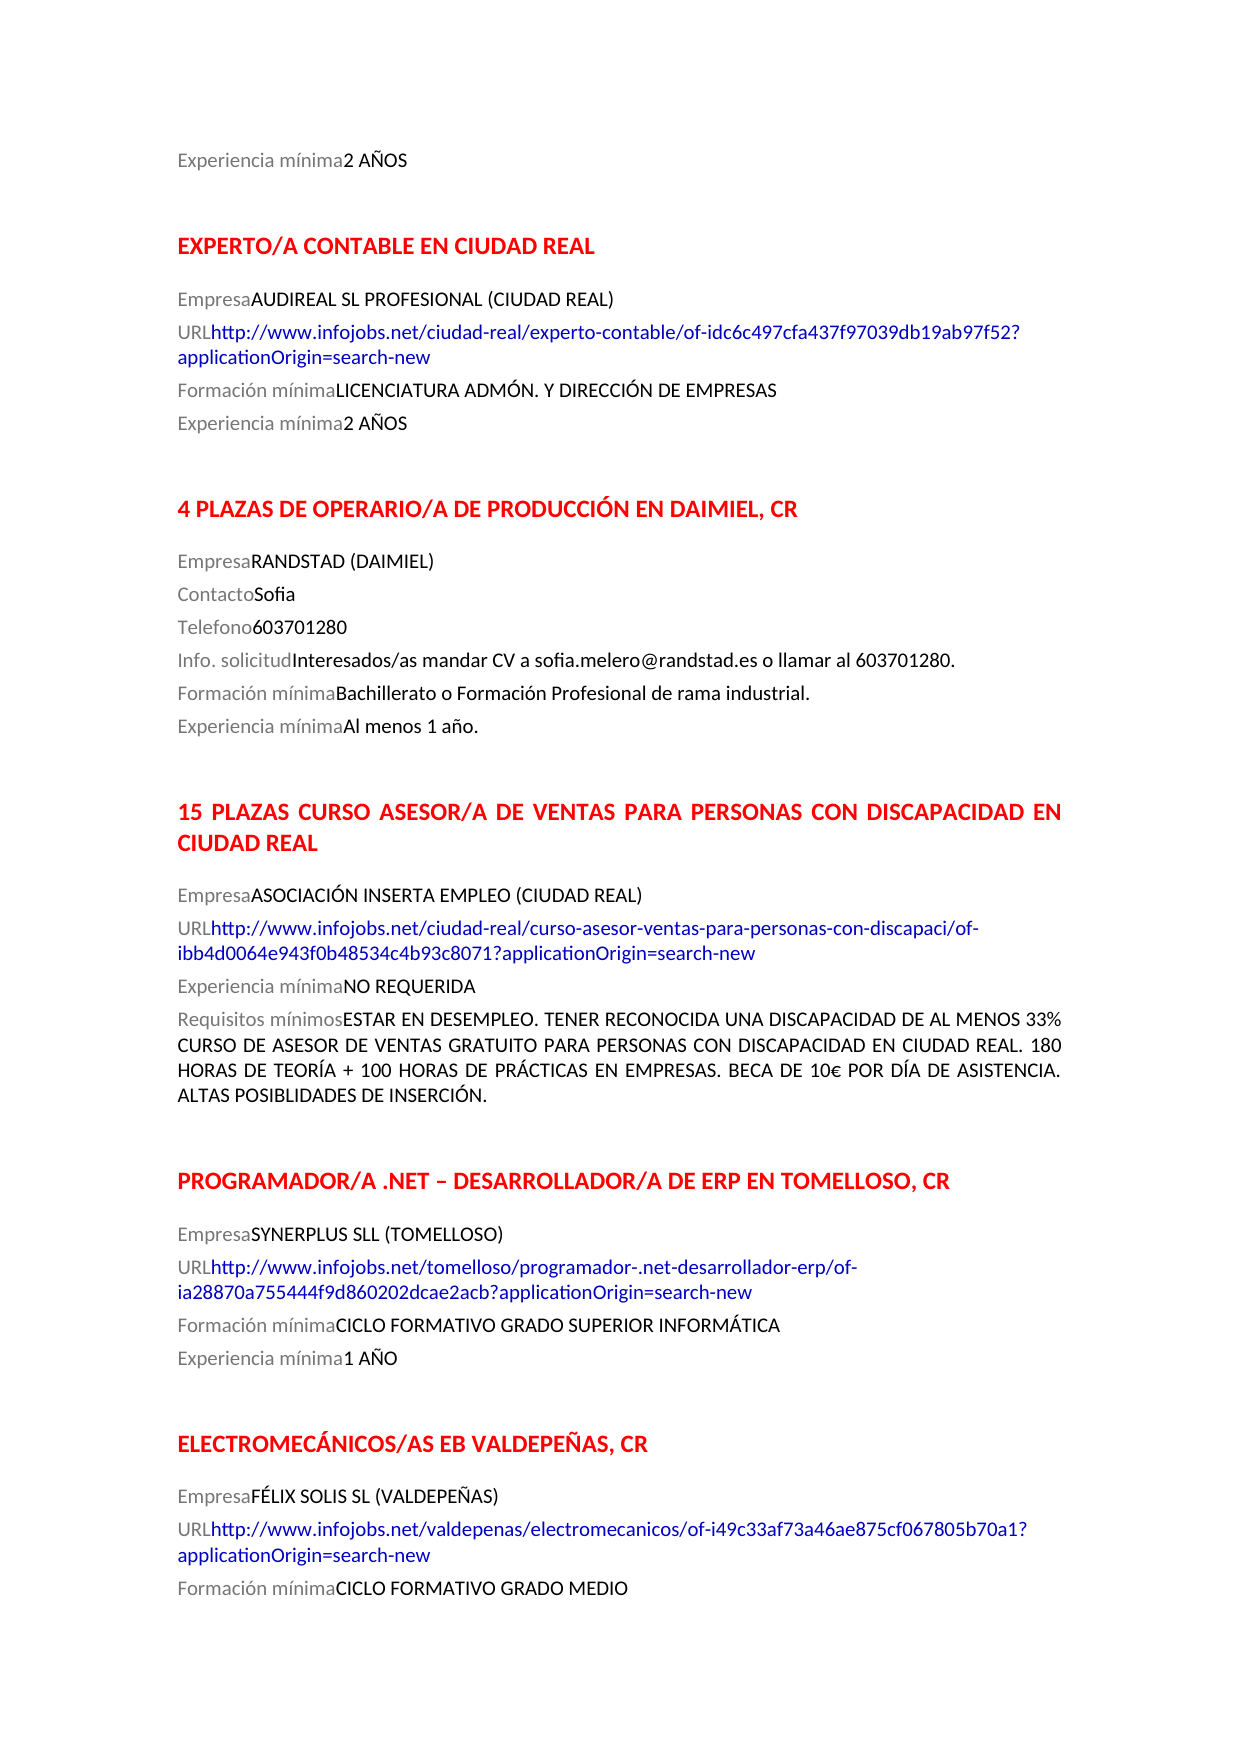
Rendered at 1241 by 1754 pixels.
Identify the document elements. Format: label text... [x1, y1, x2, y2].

text URLhttp://www.infojobs.net/ciudad-real/curso-asesor-ventas-para-personas-con-discapaci/of-ibb4d0064e943f0b48534c4b93c8071?applicationOrigin=search-new [177, 915, 1063, 966]
text Experiencia mínimaAl menos 1 año. [177, 713, 1063, 739]
text Experiencia mínima2 AÑOS [177, 148, 1063, 173]
text Requisitos mínimosESTAR EN DESEMPLEO. TENER RECONOCIDA UNA DISCAPACIDAD DE AL MENOS 33% CURSO DE ASESOR DE VENTAS GRATUITO PARA PERSONAS CON DISCAPACIDAD EN CIUDAD REAL. 180 HORAS DE TEORÍA + 100 HORAS DE PRÁCTICAS EN EMPRESAS. BECA DE 10€ POR DÍA DE ASISTENCIA. ALTAS POSIBLIDADES DE INSERCIÓN. [177, 1006, 1063, 1108]
text EmpresaASOCIACIÓN INSERTA EMPLEO (CIUDAD REAL) [177, 882, 1063, 908]
text Formación mínimaCICLO FORMATIVO GRADO MEDIO [177, 1575, 1063, 1600]
text ELECTROMECÁNICOS/AS EB VALDEPEÑAS, CR [177, 1428, 1063, 1459]
text Formación mínimaCICLO FORMATIVO GRADO SUPERIOR INFORMÁTICA [177, 1312, 1063, 1338]
text 15 PLAZAS CURSO ASESOR/A DE VENTAS PARA PERSONAS CON DISCAPACIDAD EN CIUDAD REAL [177, 796, 1063, 857]
text URLhttp://www.infojobs.net/valdepenas/electromecanicos/of-i49c33af73a46ae875cf067805b70a1?applicationOrigin=search-new [177, 1517, 1063, 1567]
text Formación mínimaBachillerato o Formación Profesional de rama industrial. [177, 680, 1063, 706]
text EmpresaFÉLIX SOLIS SL (VALDEPEÑAS) [177, 1484, 1063, 1509]
text URLhttp://www.infojobs.net/ciudad-real/experto-contable/of-idc6c497cfa437f97039db19ab97f52?applicationOrigin=search-new [177, 319, 1063, 370]
text EmpresaAUDIREAL SL PROFESIONAL (CIUDAD REAL) [177, 286, 1063, 311]
text Formación mínimaLICENCIATURA ADMÓN. Y DIRECCIÓN DE EMPRESAS [177, 377, 1063, 403]
text Experiencia mínima2 AÑOS [177, 410, 1063, 436]
text EmpresaRANDSTAD (DAIMIEL) [177, 549, 1063, 574]
text ContactoSofia [177, 582, 1063, 607]
text URLhttp://www.infojobs.net/tomelloso/programador-.net-desarrollador-erp/of-ia28870a755444f9d860202dcae2acb?applicationOrigin=search-new [177, 1254, 1063, 1305]
text Experiencia mínimaNO REQUERIDA [177, 973, 1063, 999]
text PROGRAMADOR/A .NET – DESARROLLADOR/A DE ERP EN TOMELLOSO, CR [177, 1166, 1063, 1196]
text EXPERTO/A CONTABLE EN CIUDAD REAL [177, 231, 1063, 261]
text 4 PLAZAS DE OPERARIO/A DE PRODUCCIÓN EN DAIMIEL, CR [177, 493, 1063, 524]
text Info. solicitudInteresados/as mandar CV a sofia.melero@randstad.es o llamar al 603701280. [177, 647, 1063, 673]
text Telefono603701280 [177, 614, 1063, 640]
text Experiencia mínima1 AÑO [177, 1345, 1063, 1371]
text EmpresaSYNERPLUS SLL (TOMELLOSO) [177, 1221, 1063, 1246]
